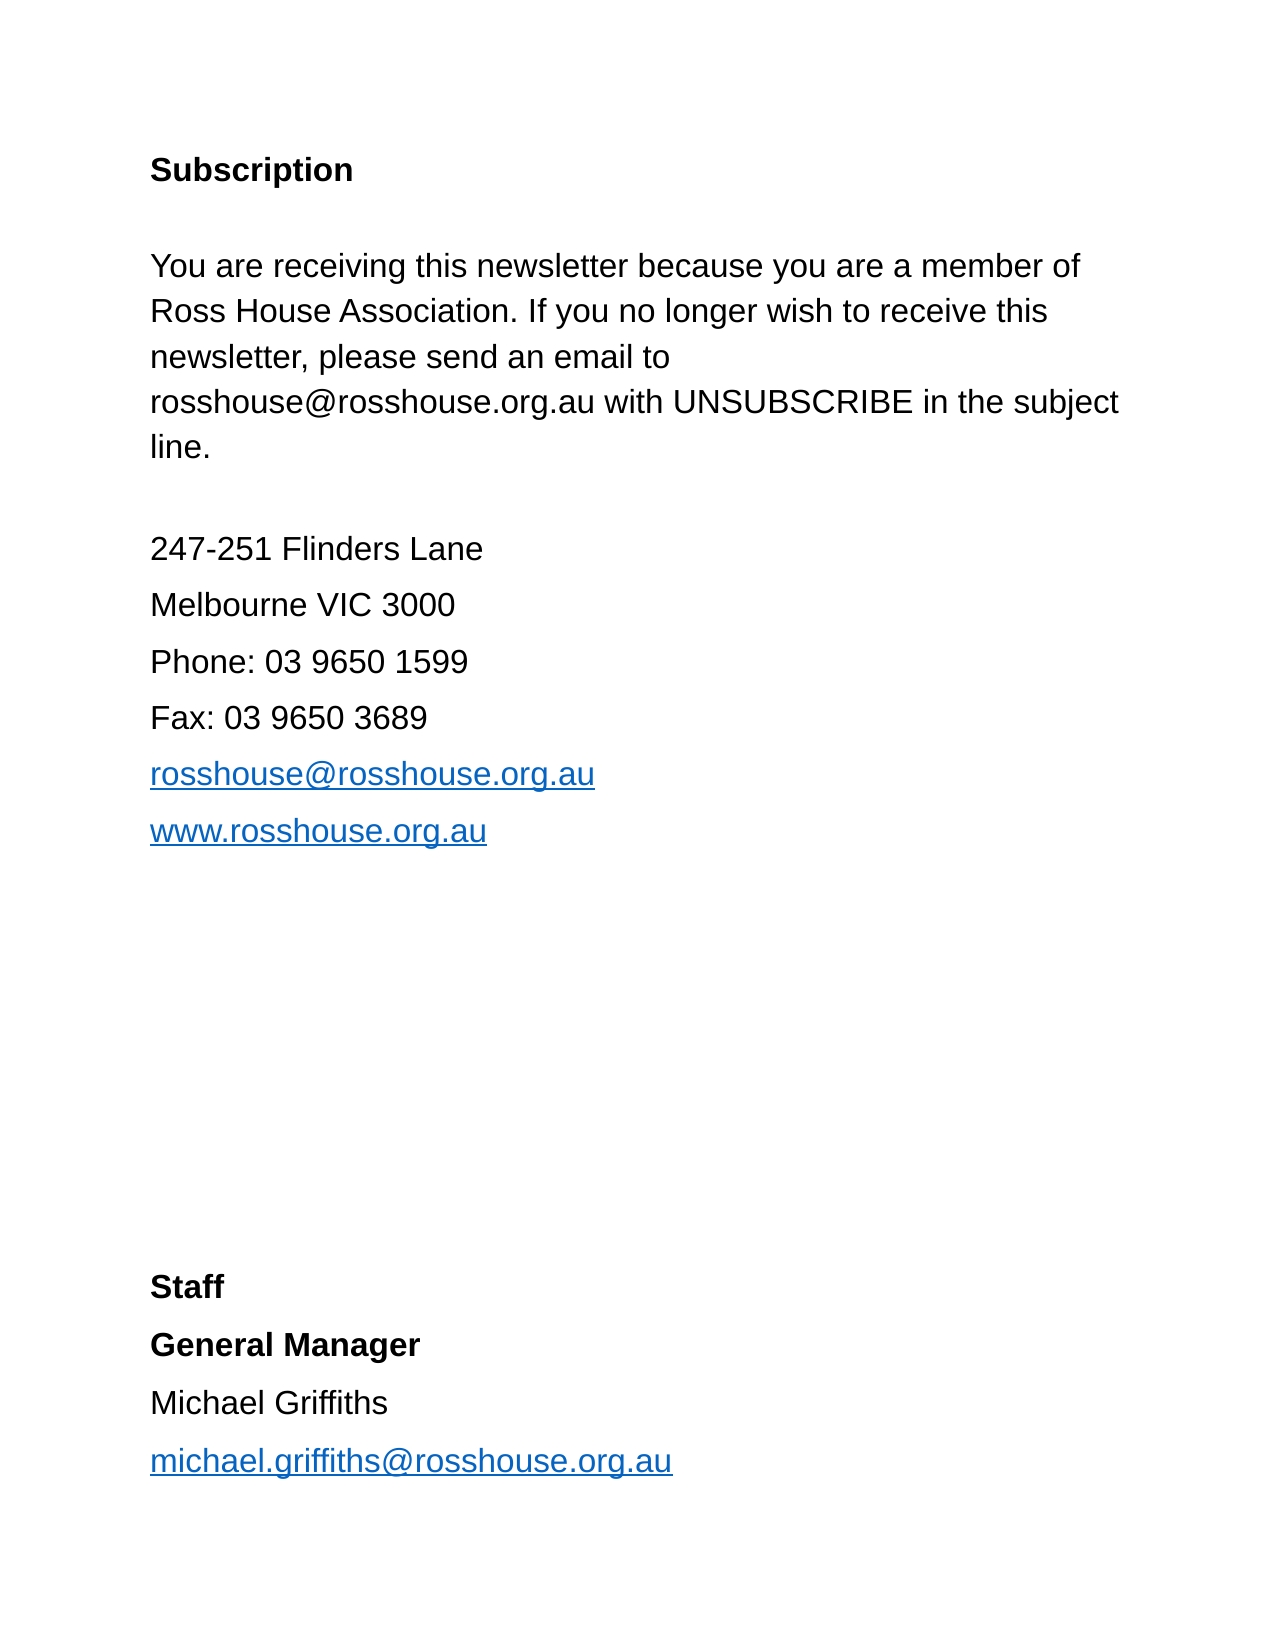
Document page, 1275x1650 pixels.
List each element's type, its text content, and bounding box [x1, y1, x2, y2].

text rosshouse@rosshouse.org.au [150, 756, 1120, 793]
text You are receiving this newsletter because you are a member of Ross House Association. If you no longer wish to receive this newsletter, please send an email to rosshouse@rosshouse.org.au with UNSUBSCRIBE in the subject line. [150, 246, 1125, 466]
text www.rosshouse.org.au [150, 812, 1120, 850]
text Fax: 03 9650 3689 [150, 699, 1120, 737]
text Melbourne VIC 3000 [150, 587, 1120, 624]
text michael.griffiths@rosshouse.org.au [150, 1441, 1125, 1479]
text Staff [150, 1269, 1120, 1306]
text 247-251 Flinders Lane [150, 530, 1120, 568]
text Subscription [150, 150, 1125, 188]
text Michael Griffiths [150, 1383, 1125, 1421]
text Phone: 03 9650 1599 [150, 643, 1120, 681]
text General Manager [150, 1325, 1125, 1364]
